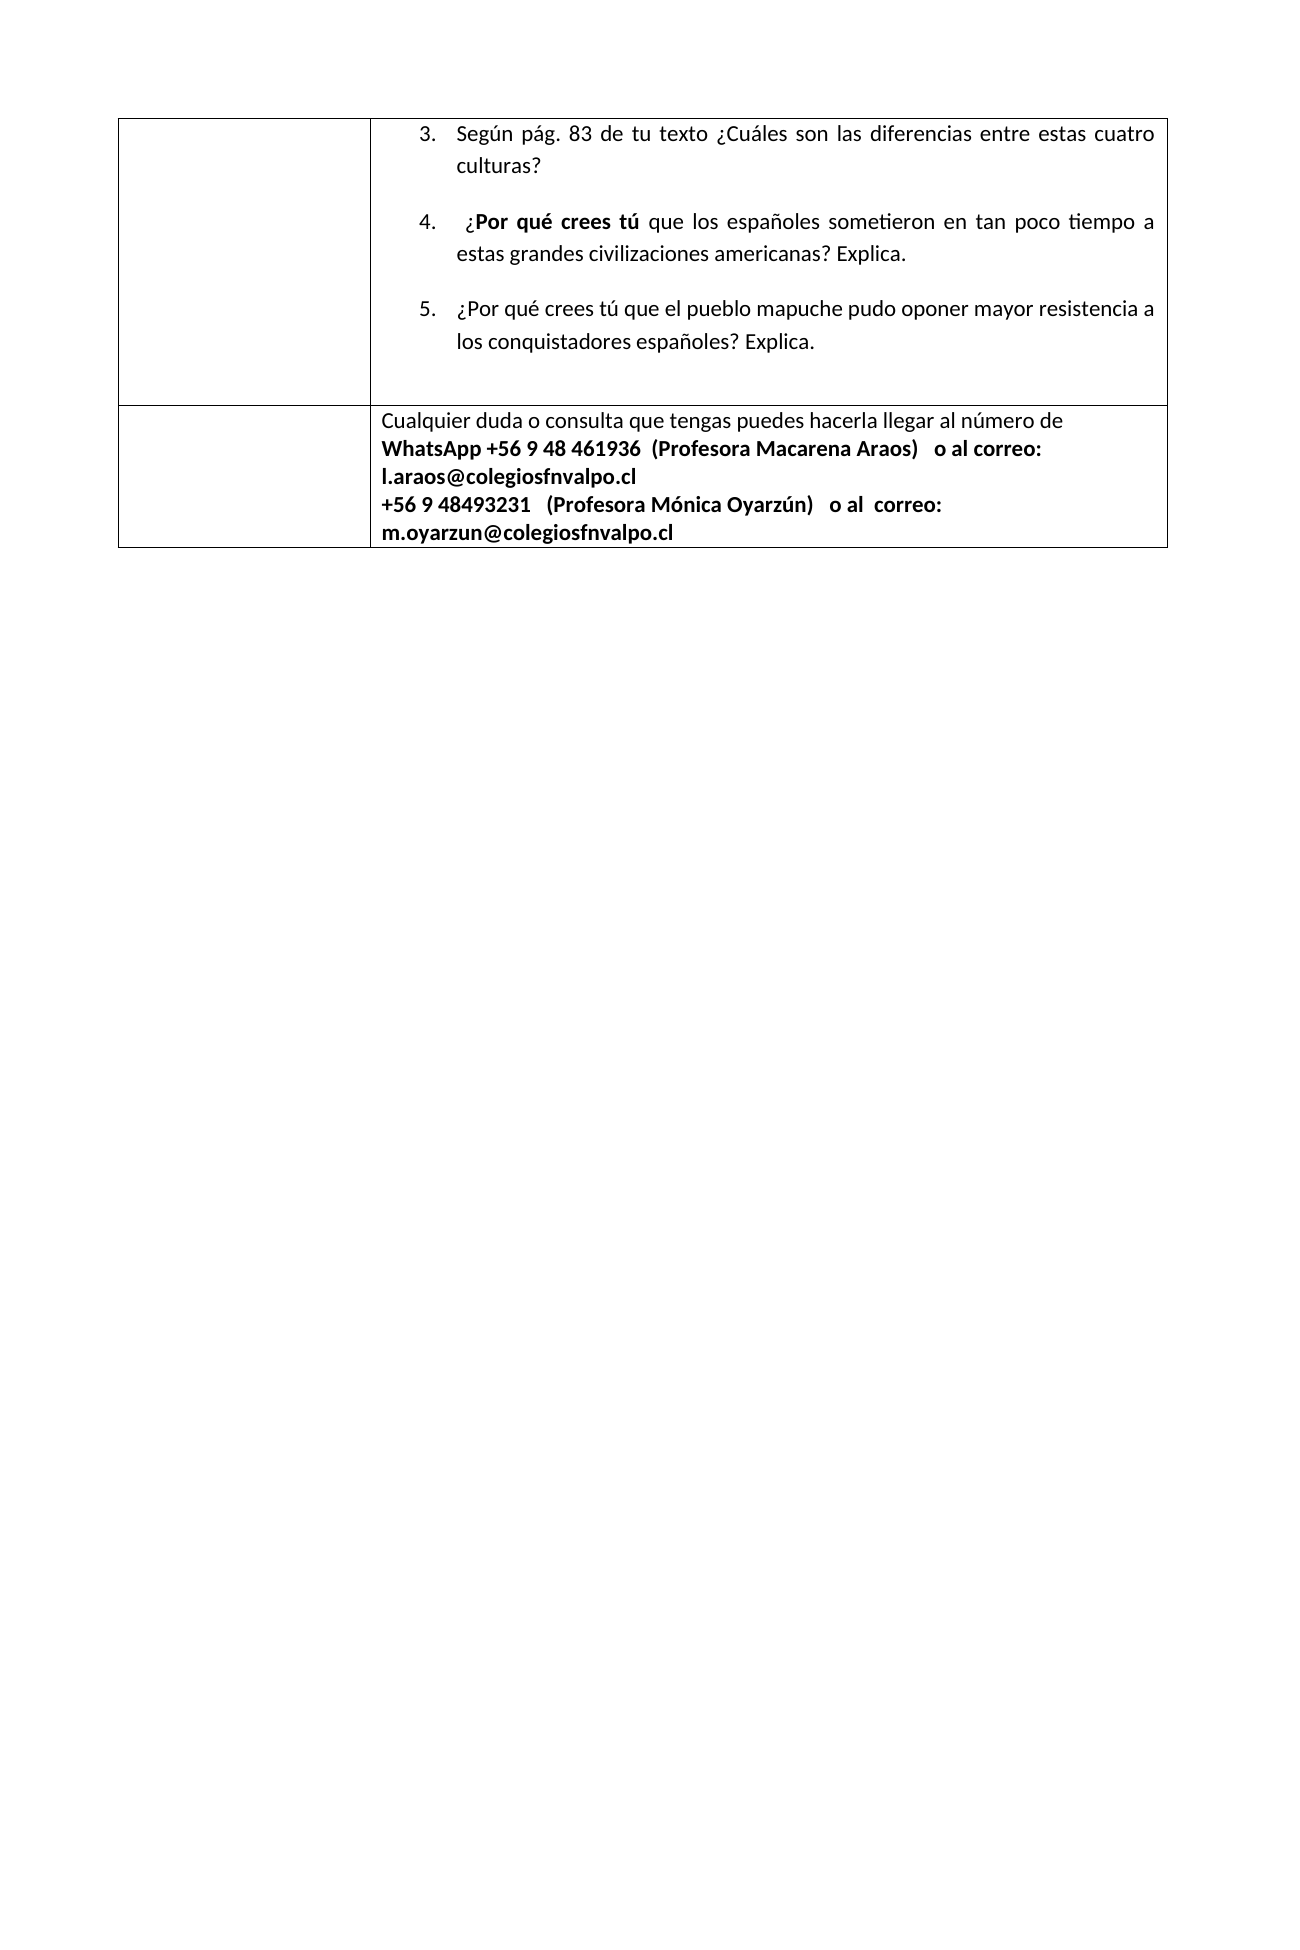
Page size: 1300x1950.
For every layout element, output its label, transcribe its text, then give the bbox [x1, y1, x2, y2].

table_cell [119, 406, 370, 547]
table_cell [119, 119, 370, 405]
table_cell Cualquier duda o consulta que tengas puedes hacerla llegar al número de WhatsApp +56 9 48 461936 (Profesora Macarena Araos) o al correo: l.araos@colegiosfnvalpo.cl +56 9 48493231 (Profesora Mónica Oyarzún) o al correo: m.oyarzun@colegiosfnvalpo.cl [371, 406, 1167, 547]
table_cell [371, 119, 1167, 405]
